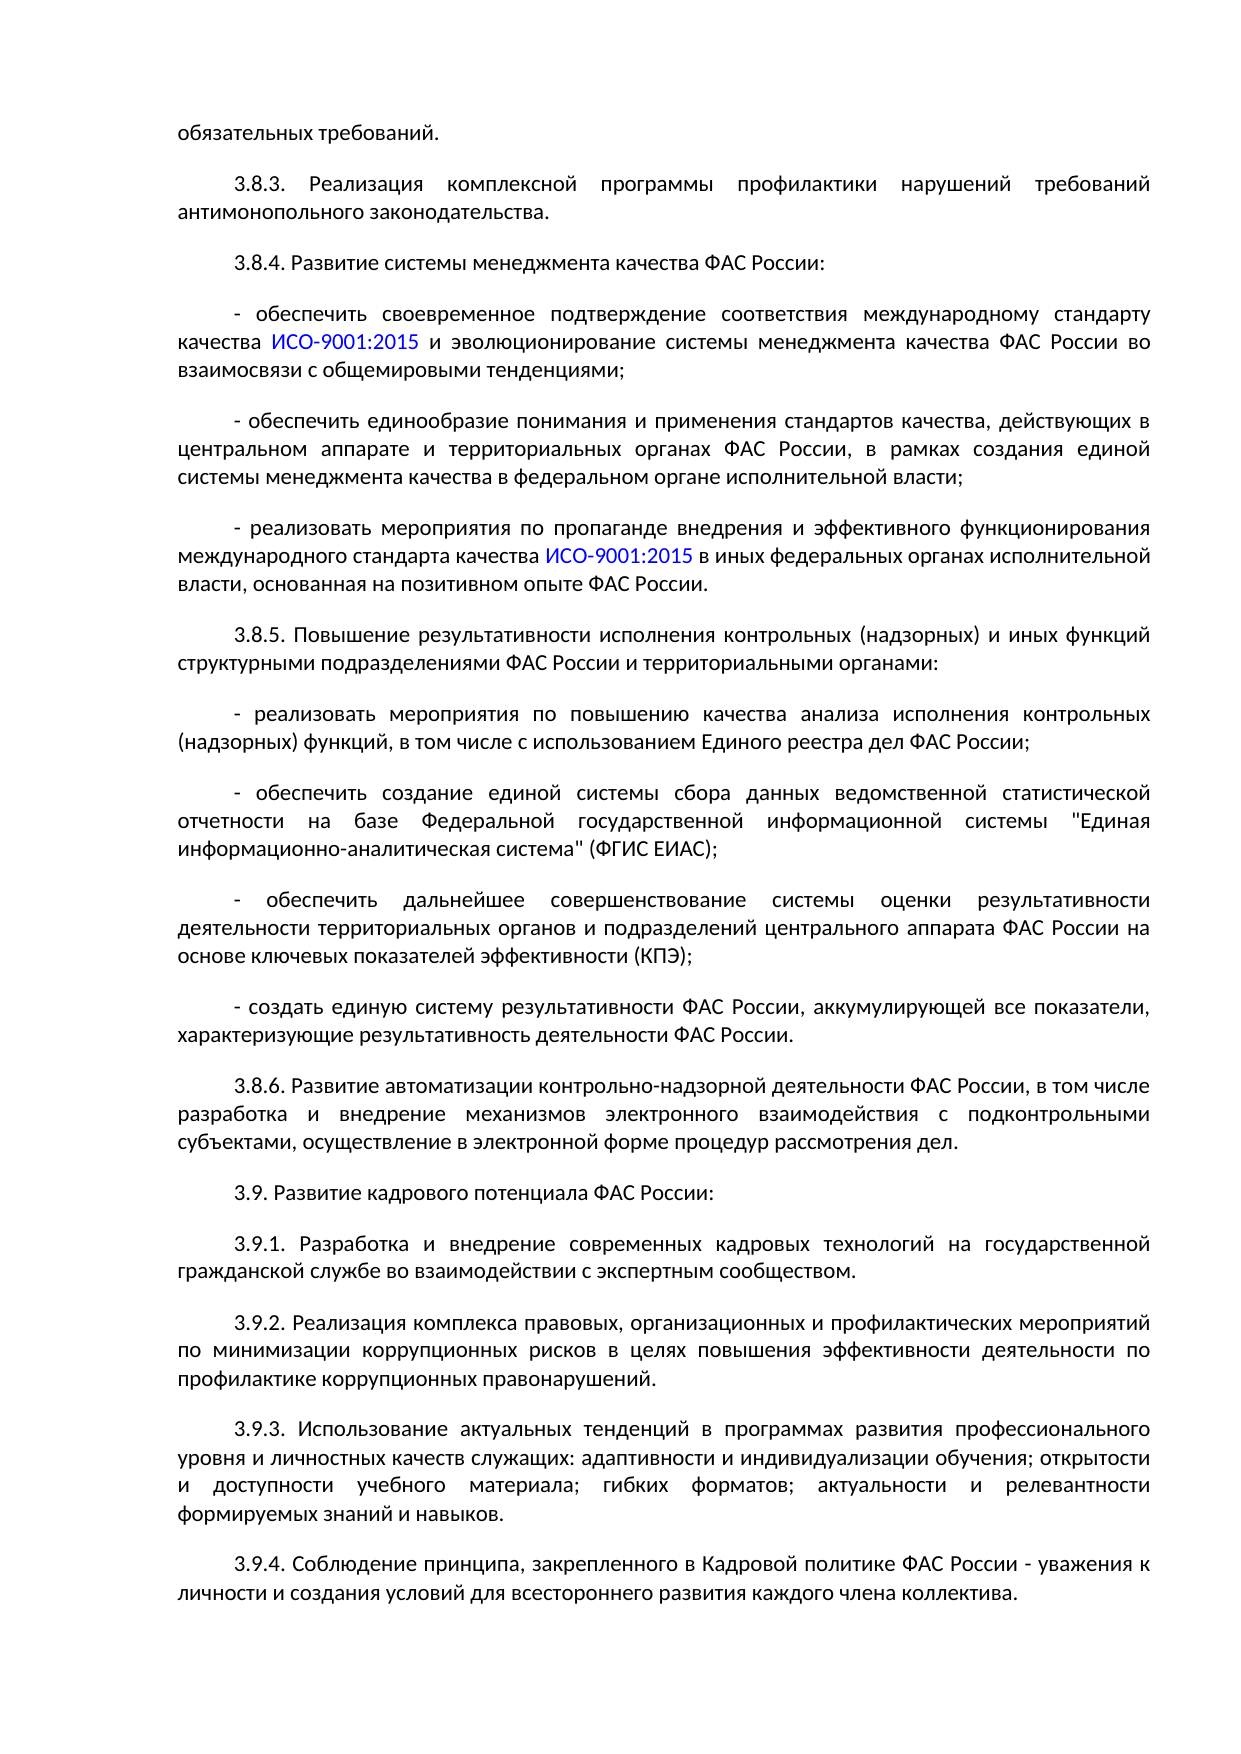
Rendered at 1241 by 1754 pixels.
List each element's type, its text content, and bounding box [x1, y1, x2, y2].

text - создать единую систему результативности ФАС России, аккумулирующей все показатели, характеризующие результативность деятельности ФАС России. [177, 992, 1152, 1048]
text 3.8.3. Реализация комплексной программы профилактики нарушений требований антимонопольного законодательства. [177, 169, 1152, 225]
text - обеспечить создание единой системы сбора данных ведомственной статистической отчетности на базе Федеральной государственной информационной системы "Единая информационно-аналитическая система" (ФГИС ЕИАС); [177, 778, 1152, 862]
text - реализовать мероприятия по повышению качества анализа исполнения контрольных (надзорных) функций, в том числе с использованием Единого реестра дел ФАС России; [177, 699, 1152, 755]
text 3.9.3. Использование актуальных тенденций в программах развития профессионального уровня и личностных качеств служащих: адаптивности и индивидуализации обучения; открытости и доступности учебного материала; гибких форматов; актуальности и релевантности формируемых знаний и навыков. [177, 1414, 1152, 1527]
text 3.8.4. Развитие системы менеджмента качества ФАС России: [177, 248, 1152, 276]
text 3.9.4. Соблюдение принципа, закрепленного в Кадровой политике ФАС России - уважения к личности и создания условий для всестороннего развития каждого члена коллектива. [177, 1549, 1152, 1606]
text - обеспечить своевременное подтверждение соответствия международному стандарту качества ИСО-9001:2015 и эволюционирование системы менеджмента качества ФАС России во взаимосвязи с общемировыми тенденциями; [177, 299, 1152, 383]
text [177, 118, 1152, 146]
text - обеспечить единообразие понимания и применения стандартов качества, действующих в центральном аппарате и территориальных органах ФАС России, в рамках создания единой системы менеджмента качества в федеральном органе исполнительной власти; [177, 406, 1152, 490]
text 3.9.2. Реализация комплекса правовых, организационных и профилактических мероприятий по минимизации коррупционных рисков в целях повышения эффективности деятельности по профилактике коррупционных правонарушений. [177, 1308, 1152, 1392]
text 3.8.6. Развитие автоматизации контрольно-надзорной деятельности ФАС России, в том числе разработка и внедрение механизмов электронного взаимодействия с подконтрольными субъектами, осуществление в электронной форме процедур рассмотрения дел. [177, 1071, 1152, 1155]
text 3.8.5. Повышение результативности исполнения контрольных (надзорных) и иных функций структурными подразделениями ФАС России и территориальными органами: [177, 620, 1152, 676]
text 3.9.1. Разработка и внедрение современных кадровых технологий на государственной гражданской службе во взаимодействии с экспертным сообществом. [177, 1229, 1152, 1285]
text - обеспечить дальнейшее совершенствование системы оценки результативности деятельности территориальных органов и подразделений центрального аппарата ФАС России на основе ключевых показателей эффективности (КПЭ); [177, 885, 1152, 969]
text - реализовать мероприятия по пропаганде внедрения и эффективного функционирования международного стандарта качества ИСО-9001:2015 в иных федеральных органах исполнительной власти, основанная на позитивном опыте ФАС России. [177, 513, 1152, 597]
text 3.9. Развитие кадрового потенциала ФАС России: [177, 1178, 1152, 1206]
